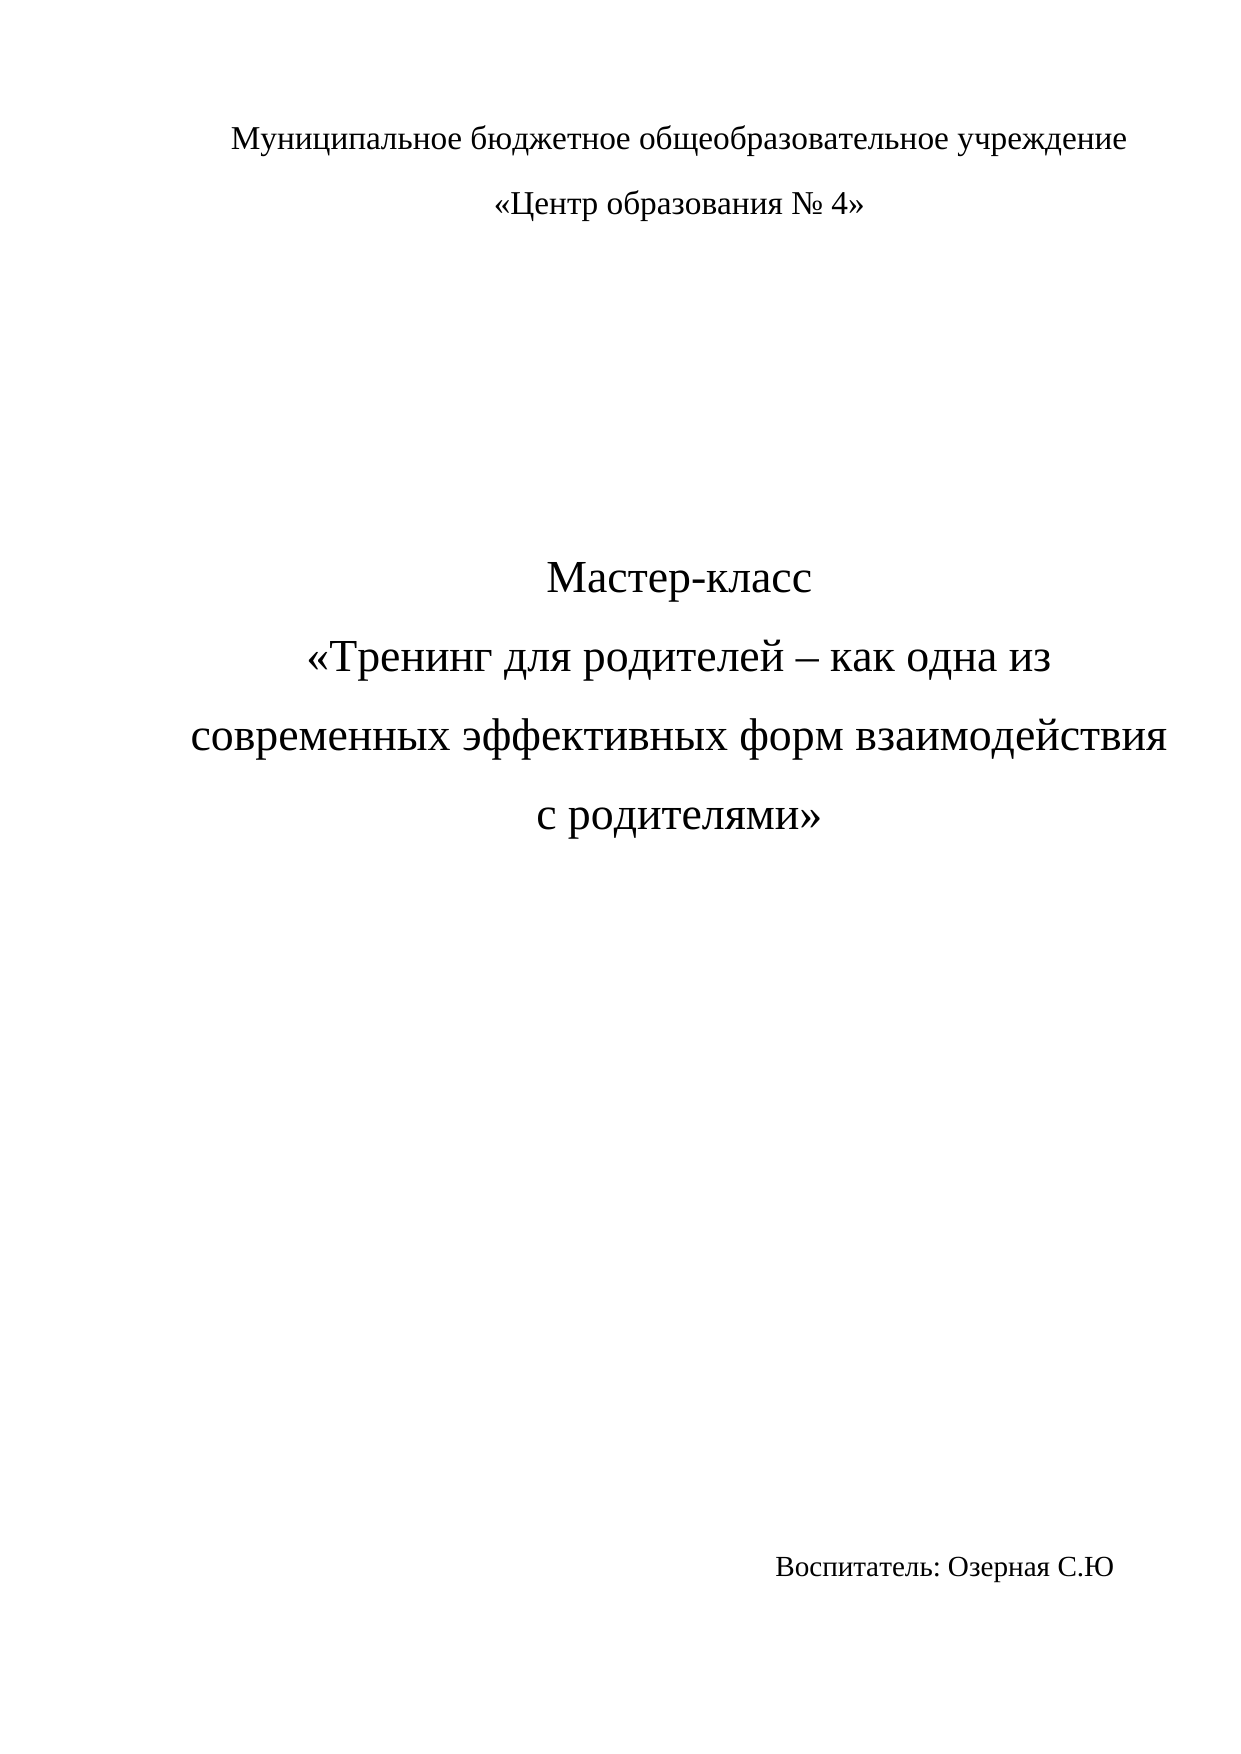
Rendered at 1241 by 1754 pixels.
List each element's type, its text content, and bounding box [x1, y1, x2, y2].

text «Тренинг для родителей – как одна из современных эффективных форм взаимодействия с родителями» [177, 629, 1181, 840]
text Муниципальное бюджетное общеобразовательное учреждение [177, 118, 1181, 156]
text «Центр образования № 4» [177, 183, 1181, 221]
text Воспитатель: Озерная С.Ю [177, 1549, 1181, 1582]
text Мастер-класс [177, 550, 1181, 602]
